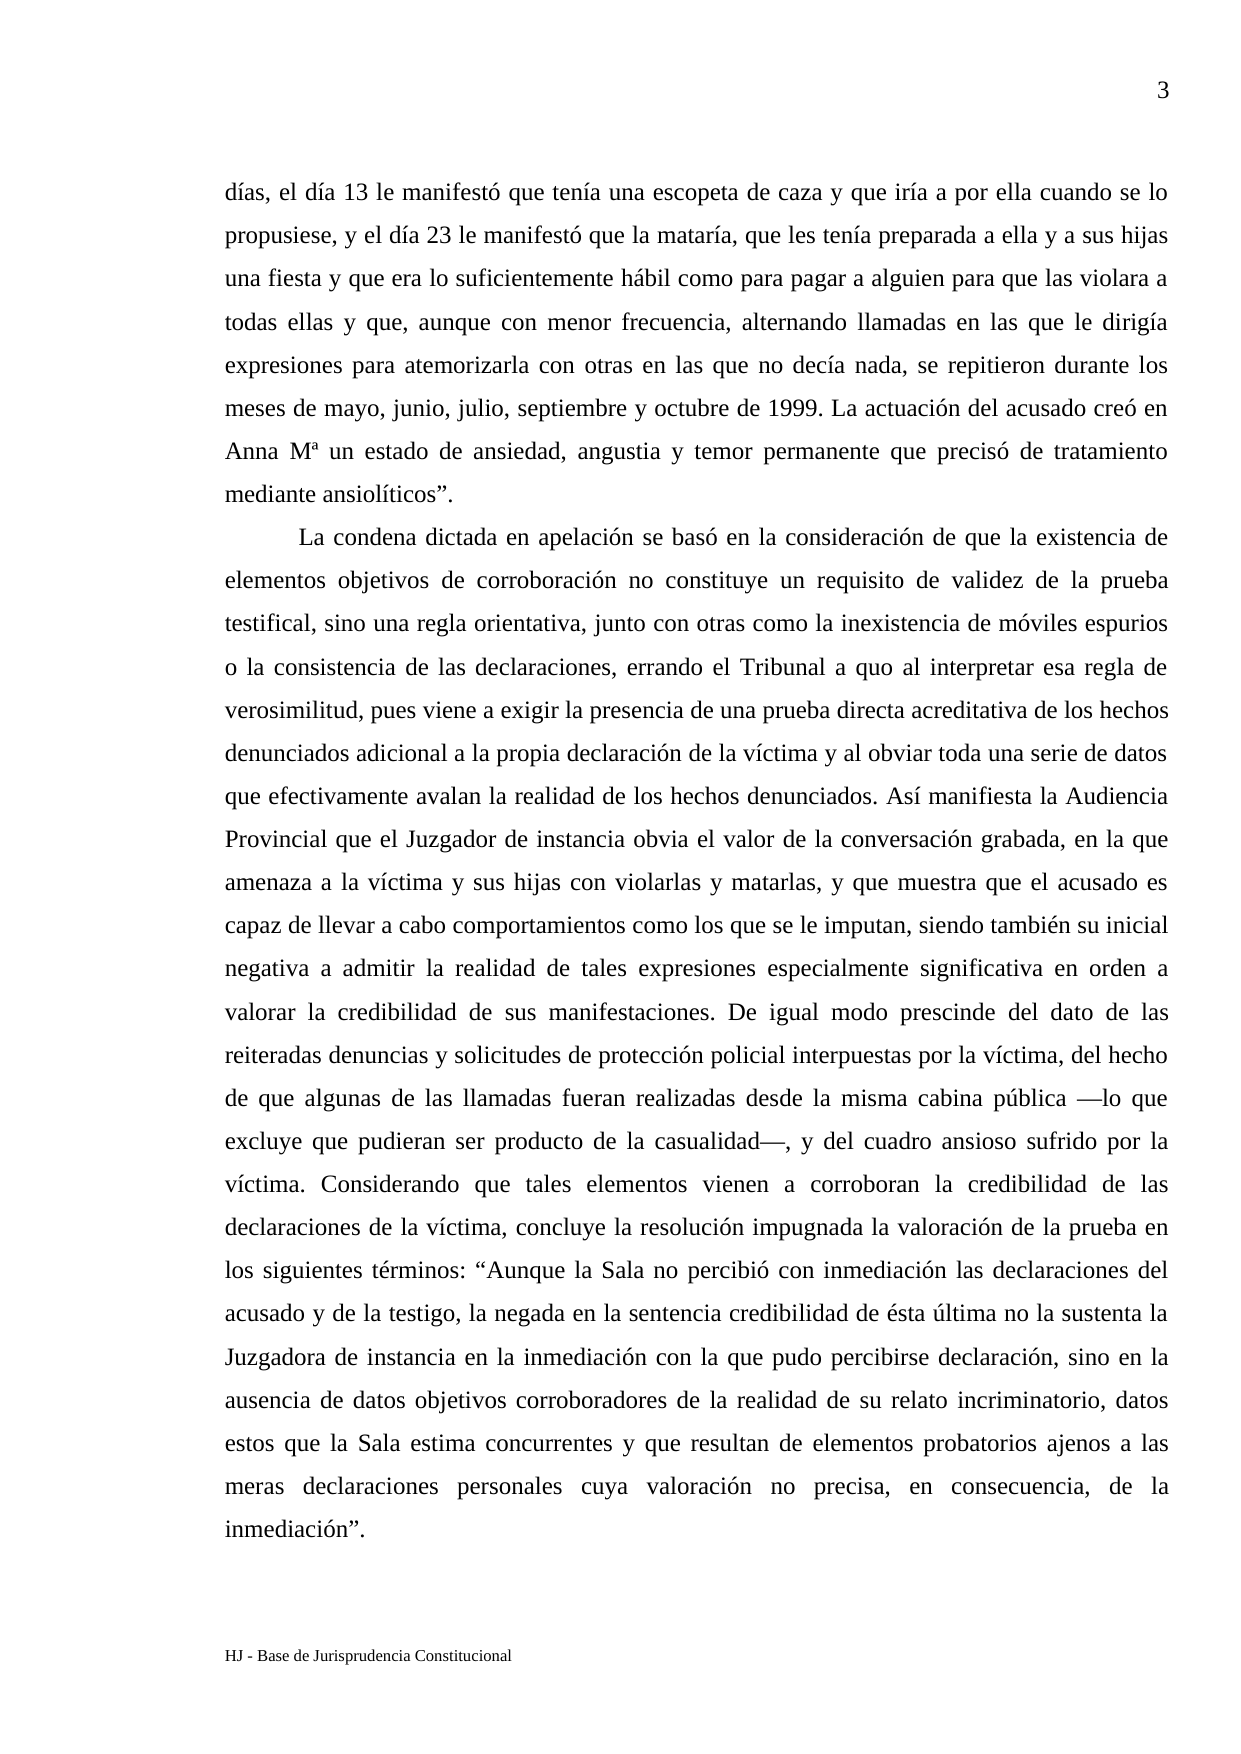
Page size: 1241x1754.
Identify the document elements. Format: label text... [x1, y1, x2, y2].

text La condena dictada en apelación se basó en la consideración de que la existencia de elementos objetivos de corroboración no constituye un requisito de validez de la prueba testifical, sino una regla orientativa, junto con otras como la inexistencia de móviles espurios o la consistencia de las declaraciones, errando el Tribunal a quo al interpretar esa regla de verosimilitud, pues viene a exigir la presencia de una prueba directa acreditativa de los hechos denunciados adicional a la propia declaración de la víctima y al obviar toda una serie de datos que efectivamente avalan la realidad de los hechos denunciados. Así manifiesta la Audiencia Provincial que el Juzgador de instancia obvia el valor de la conversación grabada, en la que amenaza a la víctima y sus hijas con violarlas y matarlas, y que muestra que el acusado es capaz de llevar a cabo comportamientos como los que se le imputan, siendo también su inicial negativa a admitir la realidad de tales expresiones especialmente significativa en orden a valorar la credibilidad de sus manifestaciones. De igual modo prescinde del dato de las reiteradas denuncias y solicitudes de protección policial interpuestas por la víctima, del hecho de que algunas de las llamadas fueran realizadas desde la misma cabina pública —lo que excluye que pudieran ser producto de la casualidad—, y del cuadro ansioso sufrido por la víctima. Considerando que tales elementos vienen a corroboran la credibilidad de las declaraciones de la víctima, concluye la resolución impugnada la valoración de la prueba en los siguientes términos: “Aunque la Sala no percibió con inmediación las declaraciones del acusado y de la testigo, la negada en la sentencia credibilidad de ésta última no la sustenta la Juzgadora de instancia en la inmediación con la que pudo percibirse declaración, sino en la ausencia de datos objetivos corroboradores de la realidad de su relato incriminatorio, datos estos que la Sala estima concurrentes y que resultan de elementos probatorios ajenos a las meras declaraciones personales cuya valoración no precisa, en consecuencia, de la inmediación”. [224, 522, 1169, 1543]
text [224, 177, 1169, 508]
